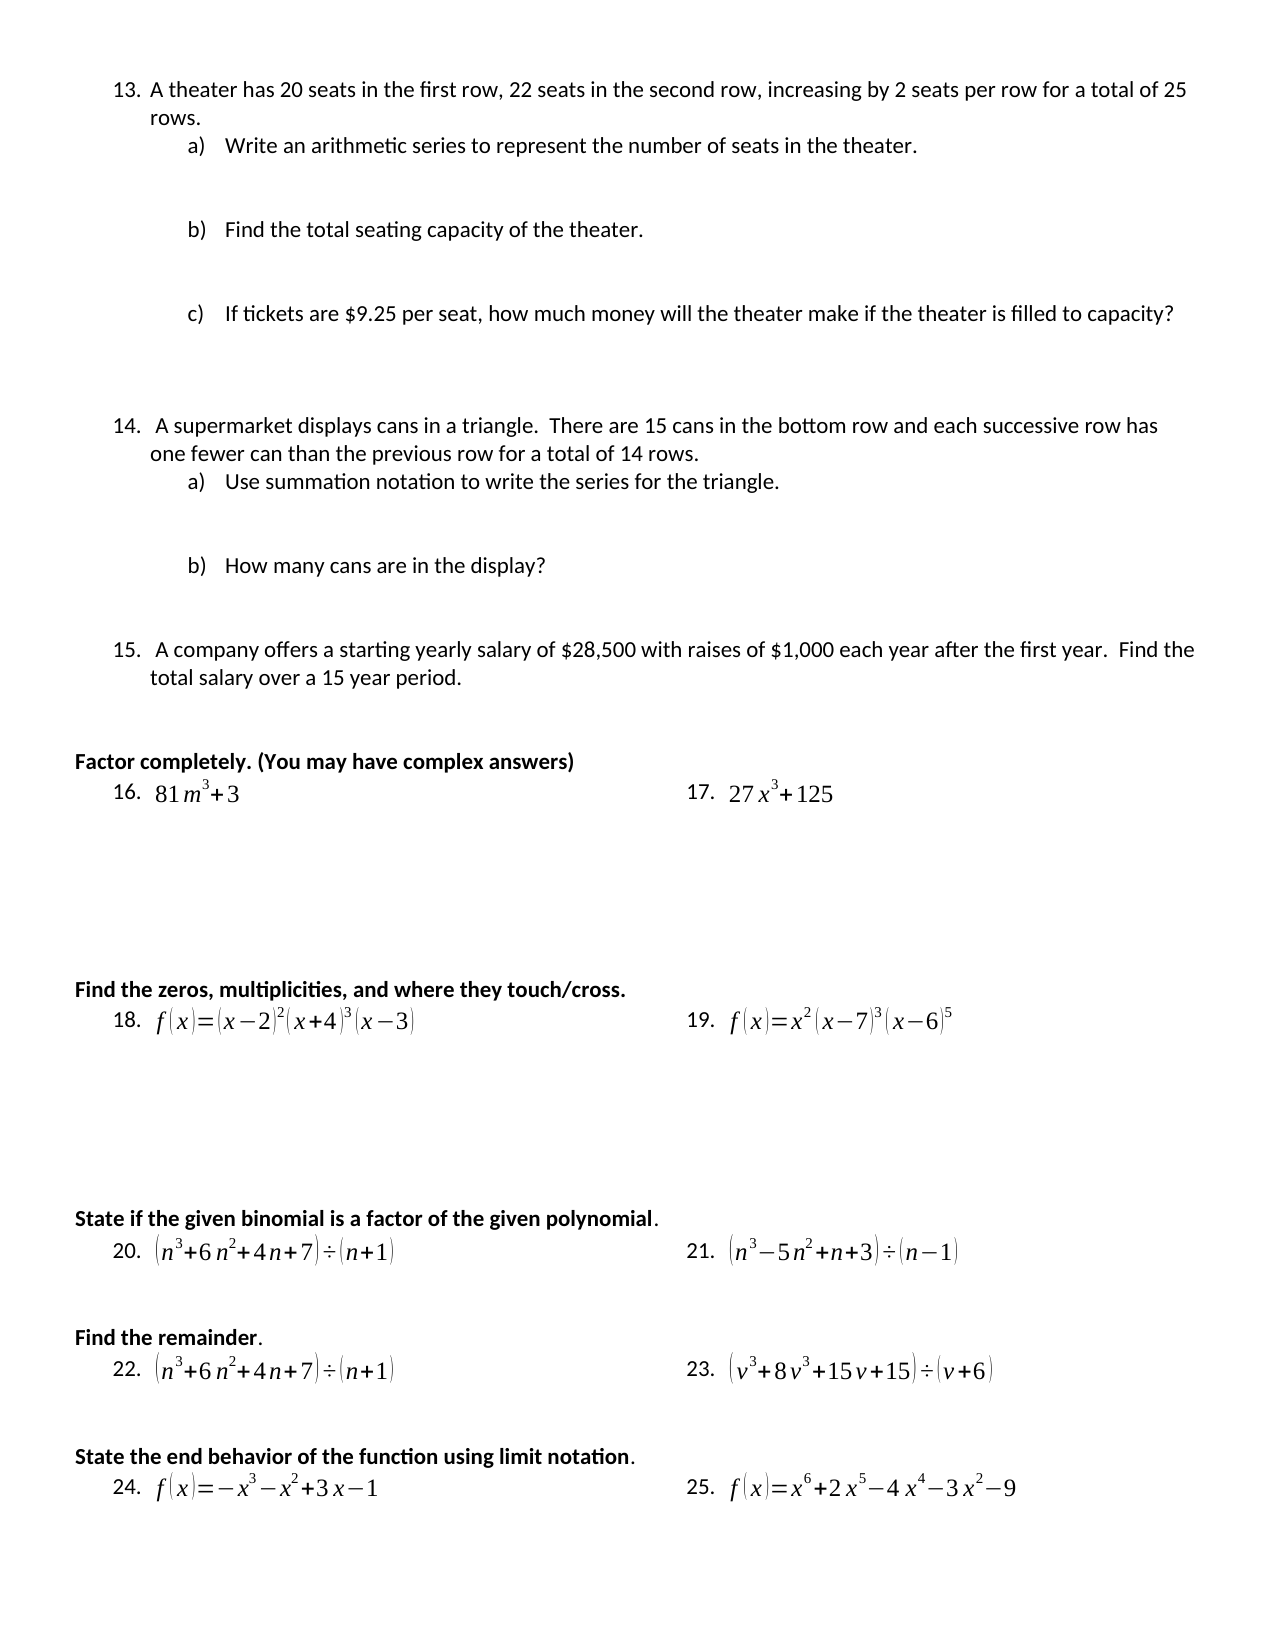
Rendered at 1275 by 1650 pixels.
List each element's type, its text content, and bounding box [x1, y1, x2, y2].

text Factor completely. (You may have complex answers) [75, 747, 1200, 776]
table_header [64, 776, 637, 975]
list Write an arithmetic series to represent the number of seats in the theater. [187, 131, 1200, 159]
table_header [638, 1470, 1211, 1559]
list If tickets are $9.25 per seat, how much money will the theater make if the theater is filled to capacity? [187, 299, 1200, 327]
text State the end behavior of the function using limit notation. [75, 1442, 1200, 1470]
list How many cans are in the display? [187, 551, 1200, 579]
text Find the zeros, multiplicities, and where they touch/cross. [75, 975, 1200, 1003]
list A supermarket displays cans in a triangle. There are 15 cans in the bottom row and each successive row has one fewer can than the previous row for a total of 14 rows. [112, 411, 1200, 467]
table_header [64, 1470, 637, 1559]
table_header [64, 1003, 637, 1204]
list A theater has 20 seats in the first row, 22 seats in the second row, increasing by 2 seats per row for a total of 25 rows. [112, 75, 1200, 131]
table_header [638, 1003, 1211, 1204]
text State if the given binomial is a factor of the given polynomial. [75, 1204, 1200, 1233]
table_header [638, 1233, 1211, 1323]
table_header [638, 776, 1211, 975]
list Find the total seating capacity of the theater. [187, 215, 1200, 243]
text Find the remainder. [75, 1323, 1200, 1351]
list A company offers a starting yearly salary of $28,500 with raises of $1,000 each year after the first year. Find the total salary over a 15 year period. [112, 635, 1200, 691]
table_header [64, 1351, 637, 1442]
table_header [638, 1351, 1211, 1442]
table_header [64, 1233, 637, 1323]
list Use summation notation to write the series for the triangle. [187, 467, 1200, 495]
